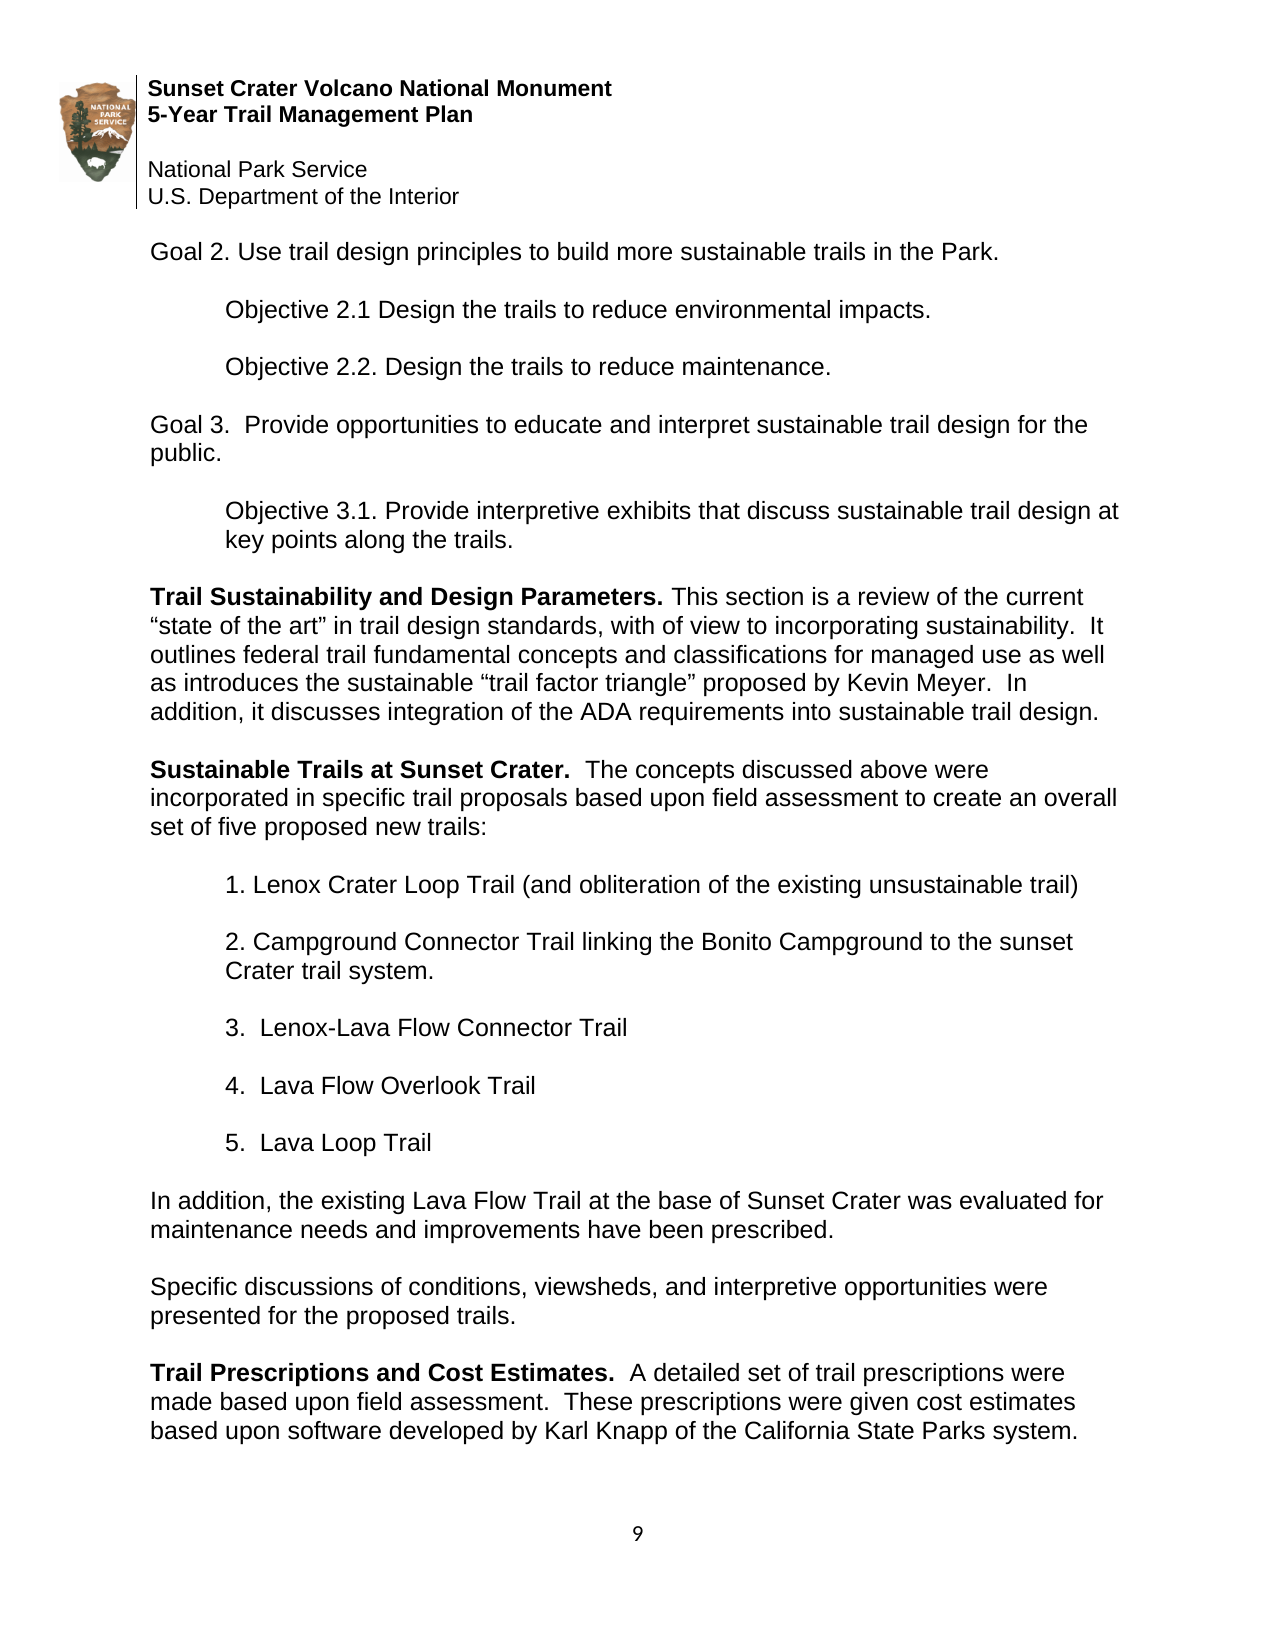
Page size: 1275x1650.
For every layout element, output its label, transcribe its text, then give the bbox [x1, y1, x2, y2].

text Goal 3. Provide opportunities to educate and interpret sustainable trail design for the public. [150, 410, 1125, 467]
text Objective 2.1 Design the trails to reduce environmental impacts. [225, 295, 1125, 323]
text 5. Lava Loop Trail [150, 1128, 1125, 1157]
text Specific discussions of conditions, viewsheds, and interpretive opportunities were presented for the proposed trails. [150, 1272, 1125, 1330]
text Sustainable Trails at Sunset Crater. The concepts discussed above were incorporated in specific trail proposals based upon field assessment to create an overall set of five proposed new trails: [150, 755, 1125, 841]
text 4. Lava Flow Overlook Trail [150, 1071, 1125, 1100]
picture [59, 82, 136, 182]
text Trail Sustainability and Design Parameters. This section is a review of the current “state of the art” in trail design standards, with of view to incorporating sustainability. It outlines federal trail fundamental concepts and classifications for managed use as well as introduces the sustainable “trail factor triangle” proposed by Kevin Meyer. In addition, it discusses integration of the ADA requirements into sustainable trail design. [150, 582, 1125, 726]
text In addition, the existing Lava Flow Trail at the base of Sunset Crater was evaluated for maintenance needs and improvements have been prescribed. [150, 1186, 1125, 1243]
text 1. Lenox Crater Loop Trail (and obliteration of the existing unsustainable trail) [150, 870, 1125, 898]
text 3. Lenox-Lava Flow Connector Trail [150, 1013, 1125, 1042]
text Goal 2. Use trail design principles to build more sustainable trails in the Park. [150, 237, 1125, 266]
text Objective 2.2. Design the trails to reduce maintenance. [225, 352, 1125, 381]
text Objective 3.1. Provide interpretive exhibits that discuss sustainable trail design at key points along the trails. [225, 496, 1125, 553]
text Trail Prescriptions and Cost Estimates. A detailed set of trail prescriptions were made based upon field assessment. These prescriptions were given cost estimates based upon software developed by Karl Knapp of the California State Parks system. [150, 1358, 1125, 1445]
text 2. Campground Connector Trail linking the Bonito Campground to the sunset Crater trail system. [225, 927, 1125, 985]
